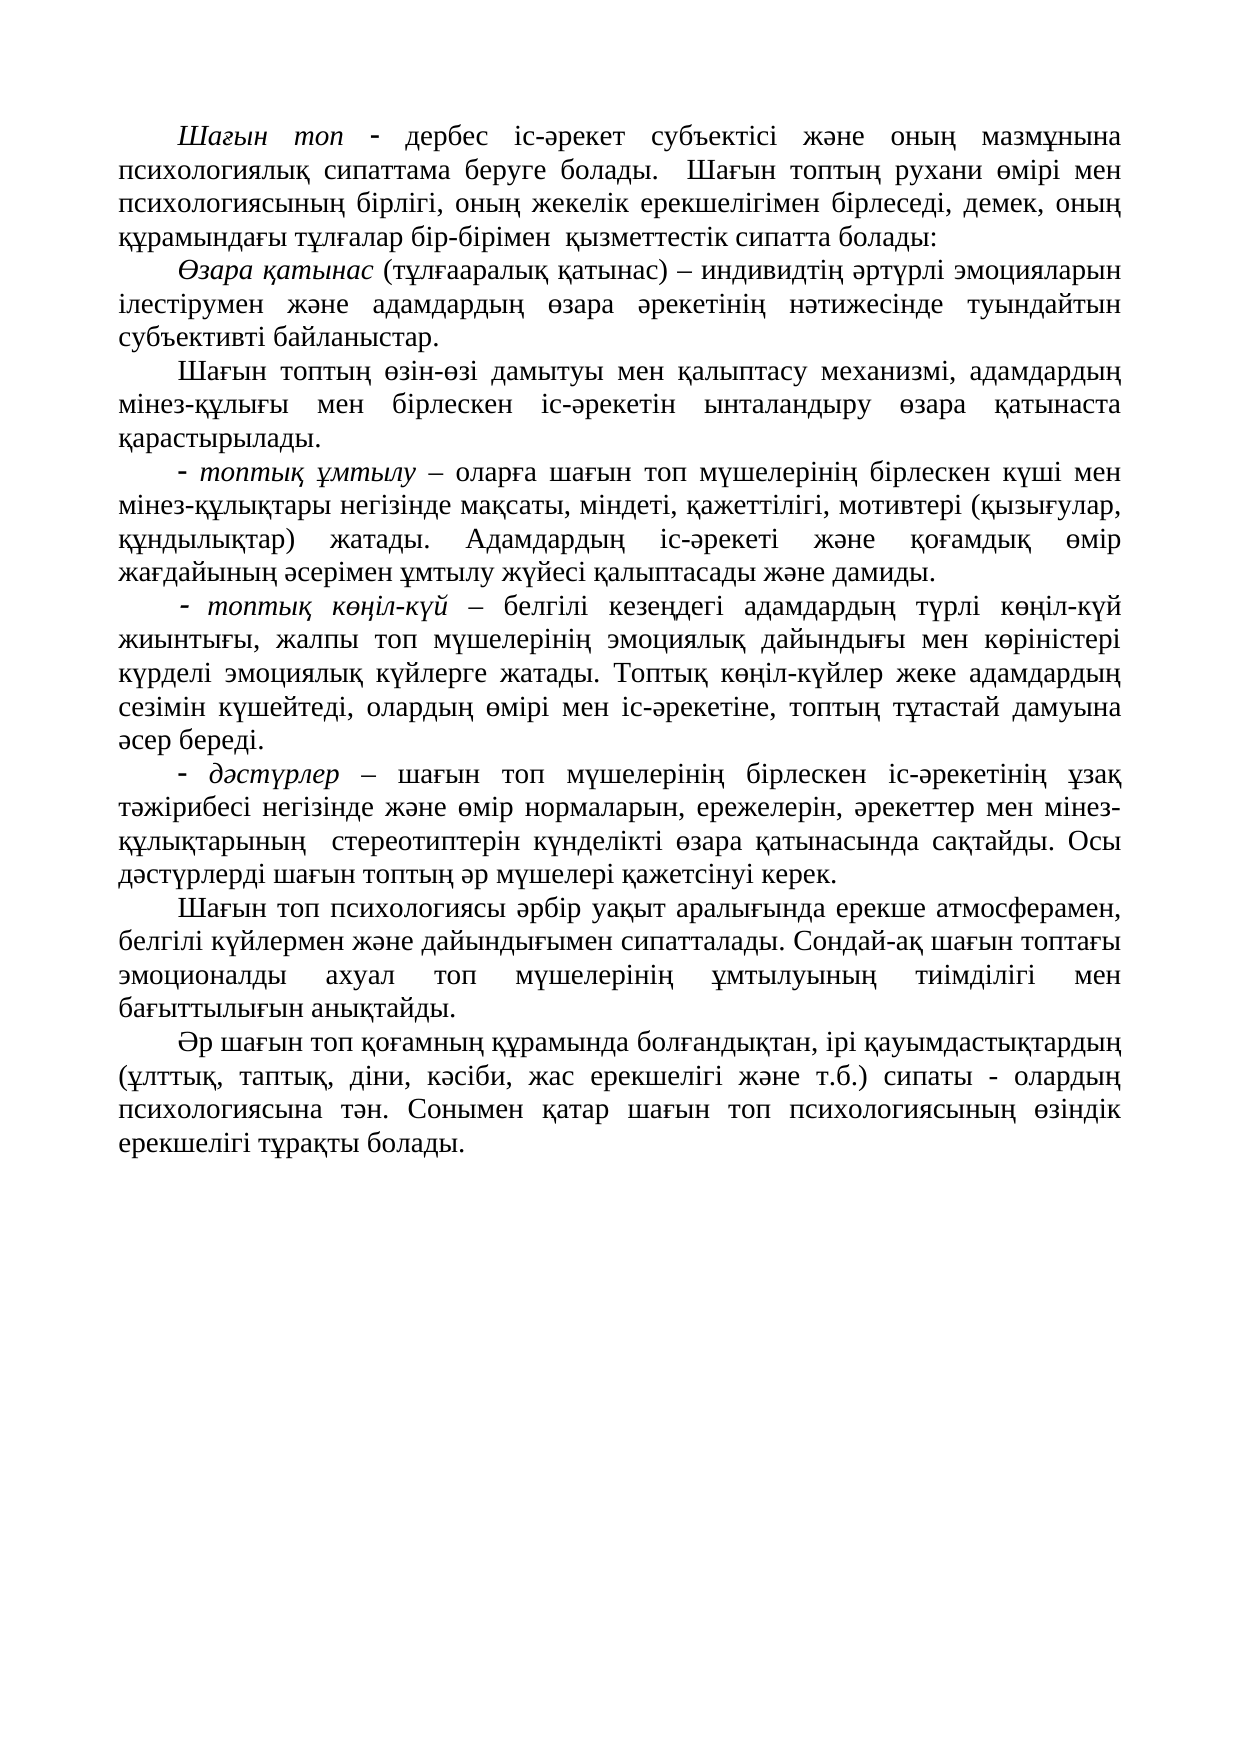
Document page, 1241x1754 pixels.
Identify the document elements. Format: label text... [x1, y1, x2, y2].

text Шағын топ психологиясы әрбiр уақыт аралығында ерекше атмосферамен, белгiлi күйлермен және дайындығымен сипатталады. Сондай-ақ шағын топтағы эмоционалды ахуал топ мүшелерiнiң ұмтылуының тиiмдiлiгi мен бағыттылығын анықтайды. [118, 890, 1122, 1024]
text Өзара қатынас (тұлғааралық қатынас) – индивидтiң әртүрлi эмоцияларын iлестiрумен және адамдардың өзара әрекетiнiң нәтижесiнде туындайтын субъективтi байланыстар. [118, 252, 1122, 353]
text Шағын топтың өзiн-өзi дамытуы мен қалыптасу механизмi, адамдардың мiнез-құлығы мен бiрлескен iс-әрекетiн ынталандыру өзара қатынаста қарастырылады. [118, 353, 1122, 454]
text Шағын топ дербес iс-әрекет субъектiсi және оның мазмұнына психологиялық сипаттама беруге болады. Шағын топтың рухани өмiрi мен психологиясының бiрлiгi, оның жекелiк ерекшелiгiмен бiрлеседi, демек, оның құрамындағы тұлғалар бiр-бiрiмен қызметтестiк сипатта болады: [118, 118, 1122, 252]
text топтық ұмтылу – оларға шағын топ мүшелерiнiң бiрлескен күшi мен мiнез-құлықтары негiзiнде мақсаты, мiндетi, қажеттiлiгi, мотивтерi (қызығулар, құндылықтар) жатады. Адамдардың iс-әрекетi және қоғамдық өмiр жағдайының әсерiмен ұмтылу жүйесi қалыптасады және дамиды. [118, 454, 1122, 588]
text Әр шағын топ қоғамның құрамында болғандықтан, iрi қауымдастықтардың (ұлттық, таптық, дiни, кәсiби, жас ерекшелiгi және т.б.) сипаты - олардың психологиясына тән. Сонымен қатар шағын топ психологиясының өзiндiк ерекшелiгi тұрақты болады. [118, 1024, 1122, 1158]
text топтық көңiл-күй – белгiлi кезеңдегi адамдардың түрлi көңiл-күй жиынтығы, жалпы топ мүшелерiнiң эмоциялық дайындығы мен көрiнiстерi күрделi эмоциялық күйлерге жатады. Топтық көңiл-күйлер жеке адамдардың сезiмiн күшейтедi, олардың өмiрi мен iс-әрекетiне, топтың тұтастай дамуына әсер бередi. [118, 588, 1122, 756]
text дәстүрлер – шағын топ мүшелерiнiң бiрлескен iс-әрекетiнiң ұзақ тәжiрибесi негiзiнде және өмiр нормаларын, ережелерiн, әрекеттер мен мiнез-құлықтарының стереотиптерiн күнделiктi өзара қатынасында сақтайды. Осы дәстүрлердi шағын топтың әр мүшелерi қажетсiнуi керек. [118, 756, 1122, 890]
